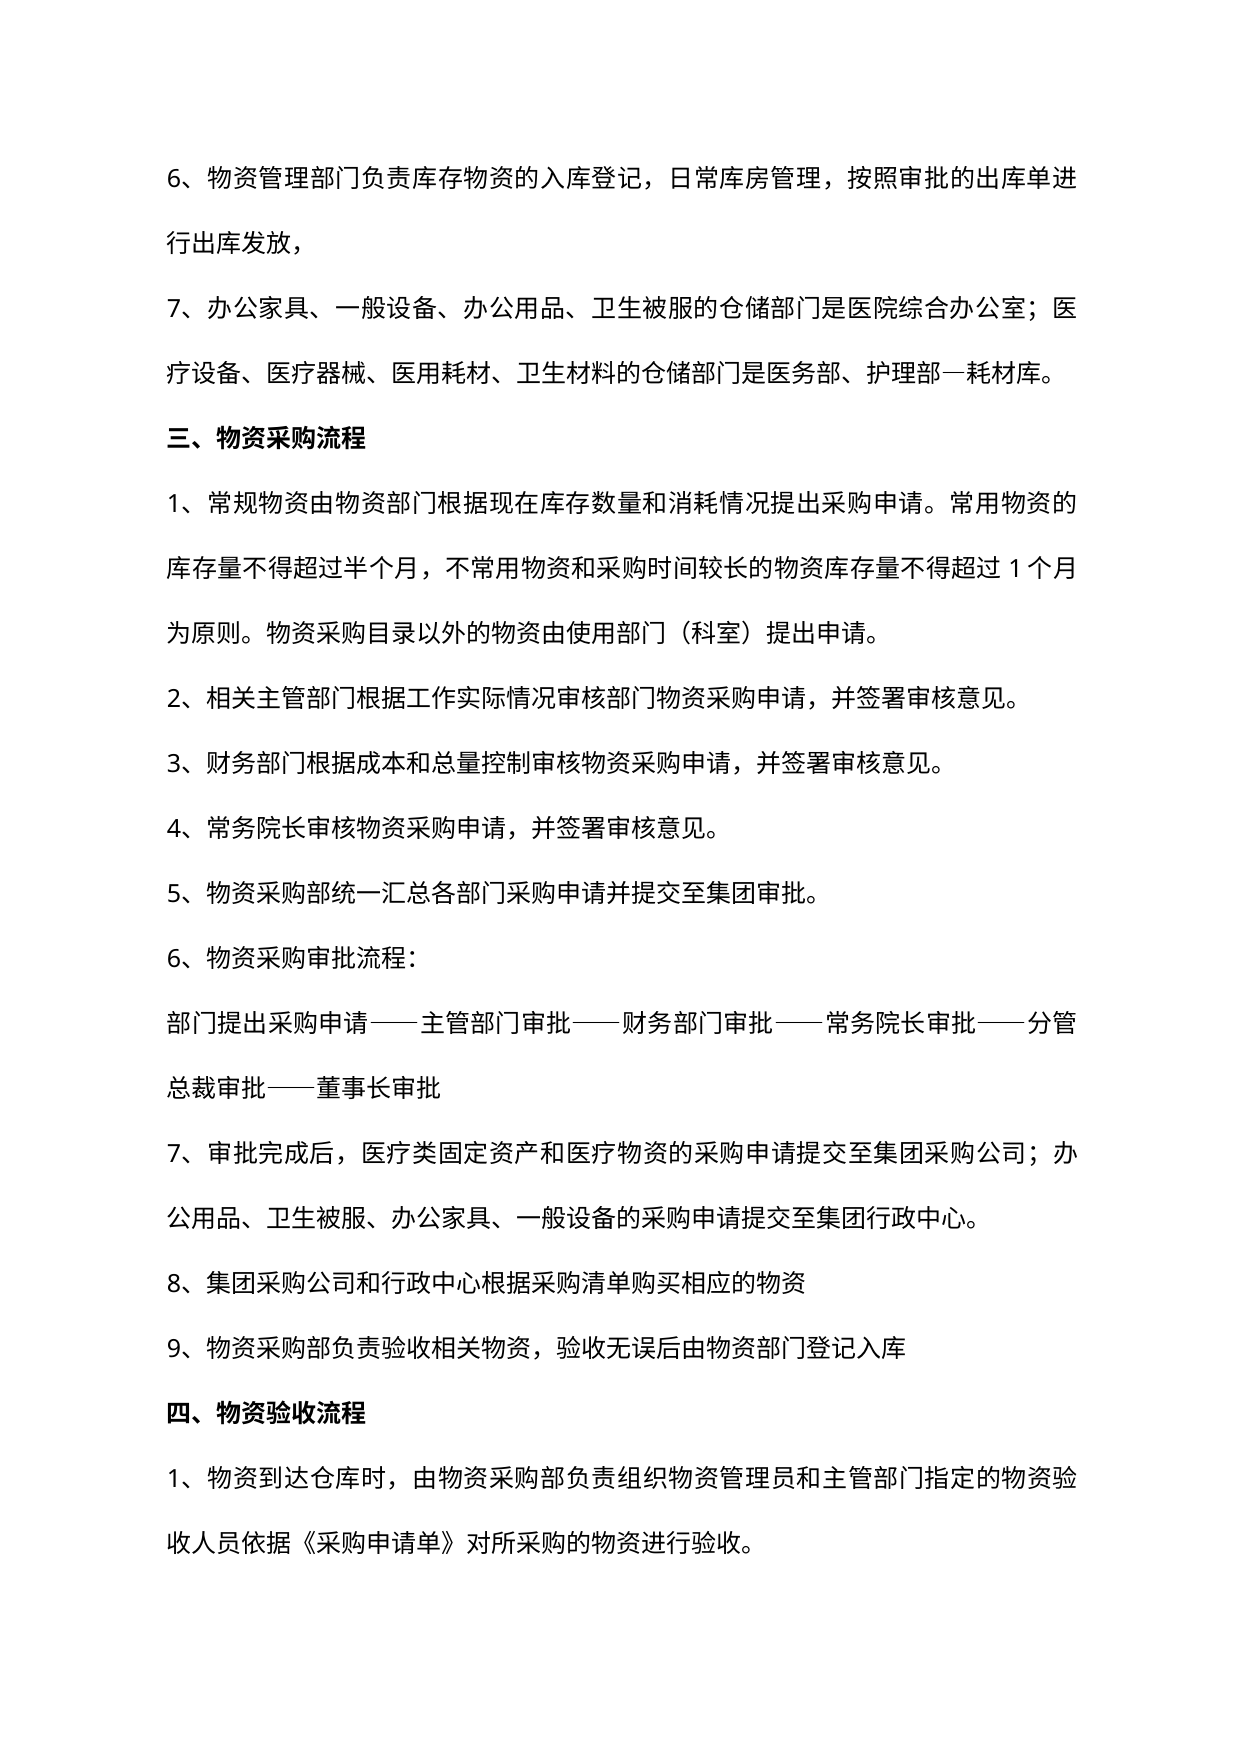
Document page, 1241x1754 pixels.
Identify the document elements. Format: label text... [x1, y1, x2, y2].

text 1、常规物资由物资部门根据现在库存数量和消耗情况提出采购申请。常用物资的库存量不得超过半个月，不常用物资和采购时间较长的物资库存量不得超过1个月为原则。物资采购目录以外的物资由使用部门（科室）提出申请。 [167, 469, 1078, 664]
text 6、物资管理部门负责库存物资的入库登记，日常库房管理，按照审批的出库单进行出库发放， [167, 144, 1078, 274]
text 7、办公家具、一般设备、办公用品、卫生被服的仓储部门是医院综合办公室；医疗设备、医疗器械、医用耗材、卫生材料的仓储部门是医务部、护理部—耗材库。 [167, 274, 1078, 404]
text 四、物资验收流程 [167, 1379, 1078, 1444]
text 5、物资采购部统一汇总各部门采购申请并提交至集团审批。 [167, 859, 1078, 924]
text 三、物资采购流程 [167, 404, 1078, 469]
text 部门提出采购申请——主管部门审批——财务部门审批——常务院长审批——分管总裁审批——董事长审批 [167, 989, 1078, 1119]
text 8、集团采购公司和行政中心根据采购清单购买相应的物资 [167, 1249, 1078, 1314]
text 3、财务部门根据成本和总量控制审核物资采购申请，并签署审核意见。 [167, 729, 1078, 794]
text 7、审批完成后，医疗类固定资产和医疗物资的采购申请提交至集团采购公司；办公用品、卫生被服、办公家具、一般设备的采购申请提交至集团行政中心。 [167, 1119, 1078, 1249]
text 2、相关主管部门根据工作实际情况审核部门物资采购申请，并签署审核意见。 [167, 664, 1078, 729]
text 4、常务院长审核物资采购申请，并签署审核意见。 [167, 794, 1078, 859]
text 9、物资采购部负责验收相关物资，验收无误后由物资部门登记入库 [167, 1314, 1078, 1379]
text 1、物资到达仓库时，由物资采购部负责组织物资管理员和主管部门指定的物资验收人员依据《采购申请单》对所采购的物资进行验收。 [167, 1444, 1078, 1574]
text 6、物资采购审批流程： [167, 924, 1078, 989]
